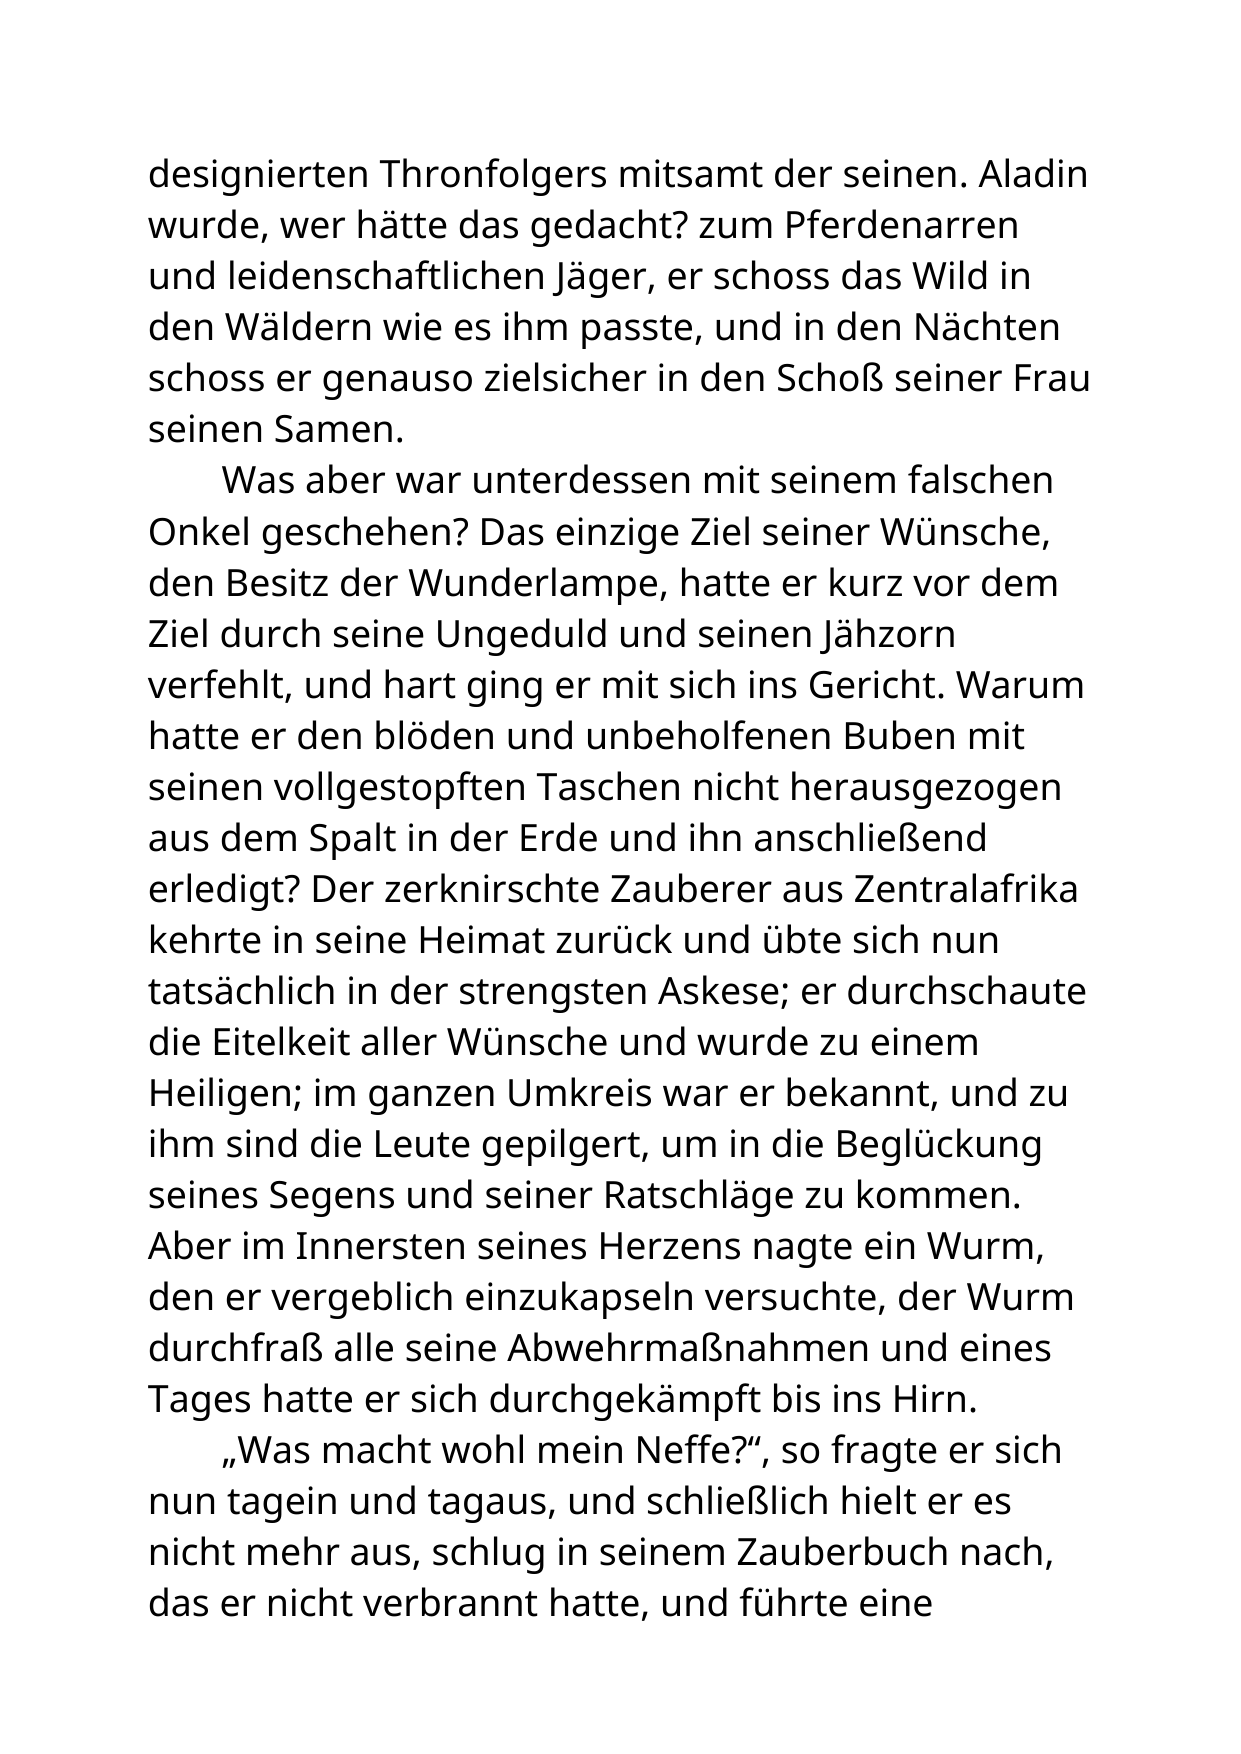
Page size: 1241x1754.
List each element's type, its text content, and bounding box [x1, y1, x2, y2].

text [148, 148, 1093, 454]
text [148, 1424, 1093, 1628]
text Was aber war unterdessen mit seinem falschen Onkel geschehen? Das einzige Ziel seiner Wünsche, den Besitz der Wunderlampe, hatte er kurz vor dem Ziel durch seine Ungeduld und seinen Jähzorn verfehlt, und hart ging er mit sich ins Gericht. Warum hatte er den blöden und unbeholfenen Buben mit seinen vollgestopften Taschen nicht herausgezogen aus dem Spalt in der Erde und ihn anschließend erledigt? Der zerknirschte Zauberer aus Zentralafrika kehrte in seine Heimat zurück und übte sich nun tatsächlich in der strengsten Askese; er durchschaute die Eitelkeit aller Wünsche und wurde zu einem Heiligen; im ganzen Umkreis war er bekannt, und zu ihm sind die Leute gepilgert, um in die Beglückung seines Segens und seiner Ratschläge zu kommen. Aber im Innersten seines Herzens nagte ein Wurm, den er vergeblich einzukapseln versuchte, der Wurm durchfraß alle seine Abwehrmaßnahmen und eines Tages hatte er sich durchgekämpft bis ins Hirn. [148, 454, 1093, 1424]
